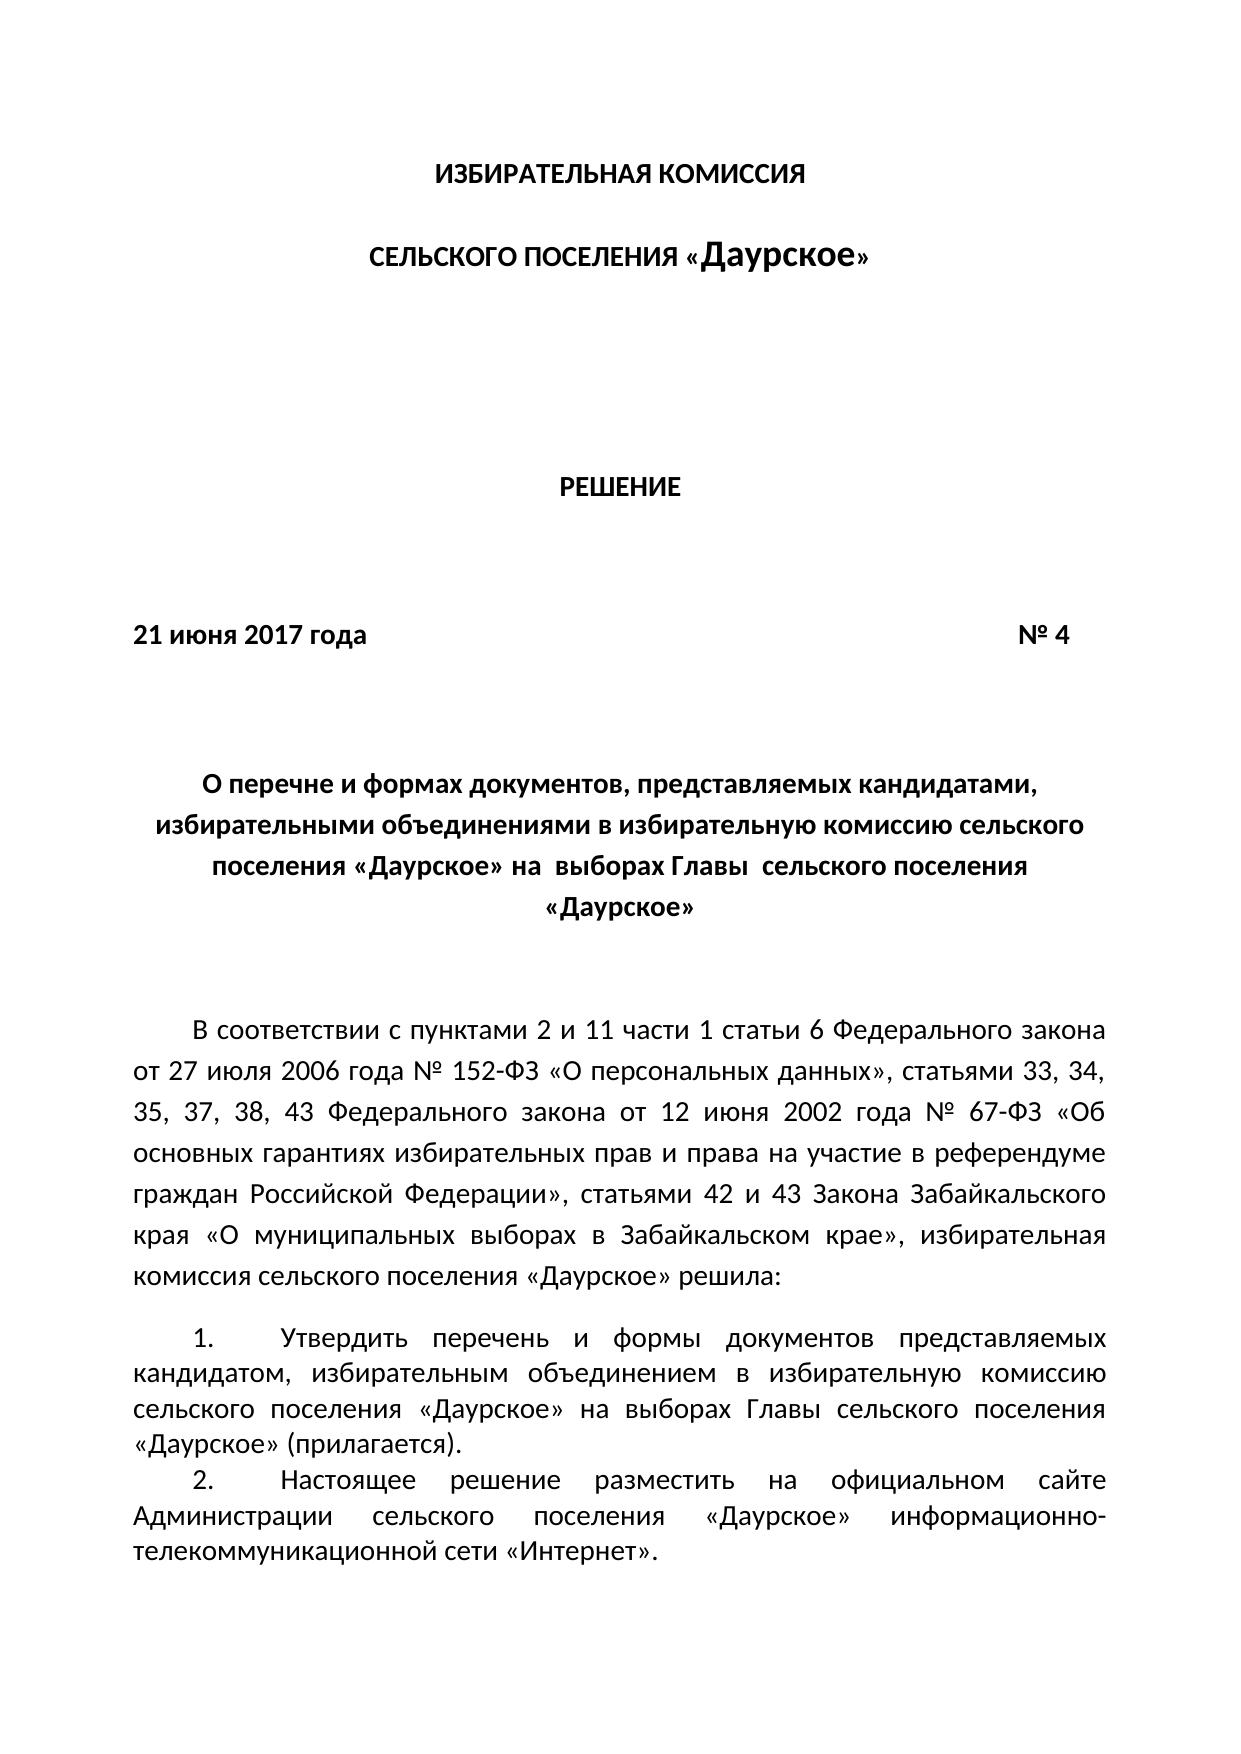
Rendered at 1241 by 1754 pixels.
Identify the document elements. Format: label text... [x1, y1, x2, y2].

text ИЗБИРАТЕЛЬНАЯ КОМИССИЯ [133, 156, 1107, 191]
text В соответствии с пунктами 2 и 11 части 1 статьи 6 Федерального закона от 27 июля 2006 года № 152-ФЗ «О персональных данных», статьями 33, 34, 35, 37, 38, 43 Федерального закона от 12 июня 2002 года № 67-ФЗ «Об основных гарантиях избирательных прав и права на участие в референдуме граждан Российской Федерации», статьями 42 и 43 Закона Забайкальского края «О муниципальных выборах в Забайкальском крае», избирательная комиссия сельского поселения «Даурское» решила: [133, 1011, 1107, 1293]
list Настоящее решение разместить на официальном сайте Администрации сельского поселения «Даурское» информационно-телекоммуникационной сети «Интернет». [133, 1461, 1107, 1568]
list Утвердить перечень и формы документов представляемых кандидатом, избирательным объединением в избирательную комиссию сельского поселения «Даурское» на выборах Главы сельского поселения «Даурское» (прилагается). [133, 1319, 1107, 1461]
text РЕШЕНИЕ [133, 468, 1107, 503]
text 21 июня 2017 года № 4 [133, 616, 1107, 652]
text СЕЛЬСКОГО ПОСЕЛЕНИЯ «Даурское» [133, 230, 1107, 276]
text О перечне и формах документов, представляемых кандидатами, избирательными объединениями в избирательную комиссию сельского поселения «Даурское» на выборах Главы сельского поселения «Даурское» [133, 765, 1107, 923]
